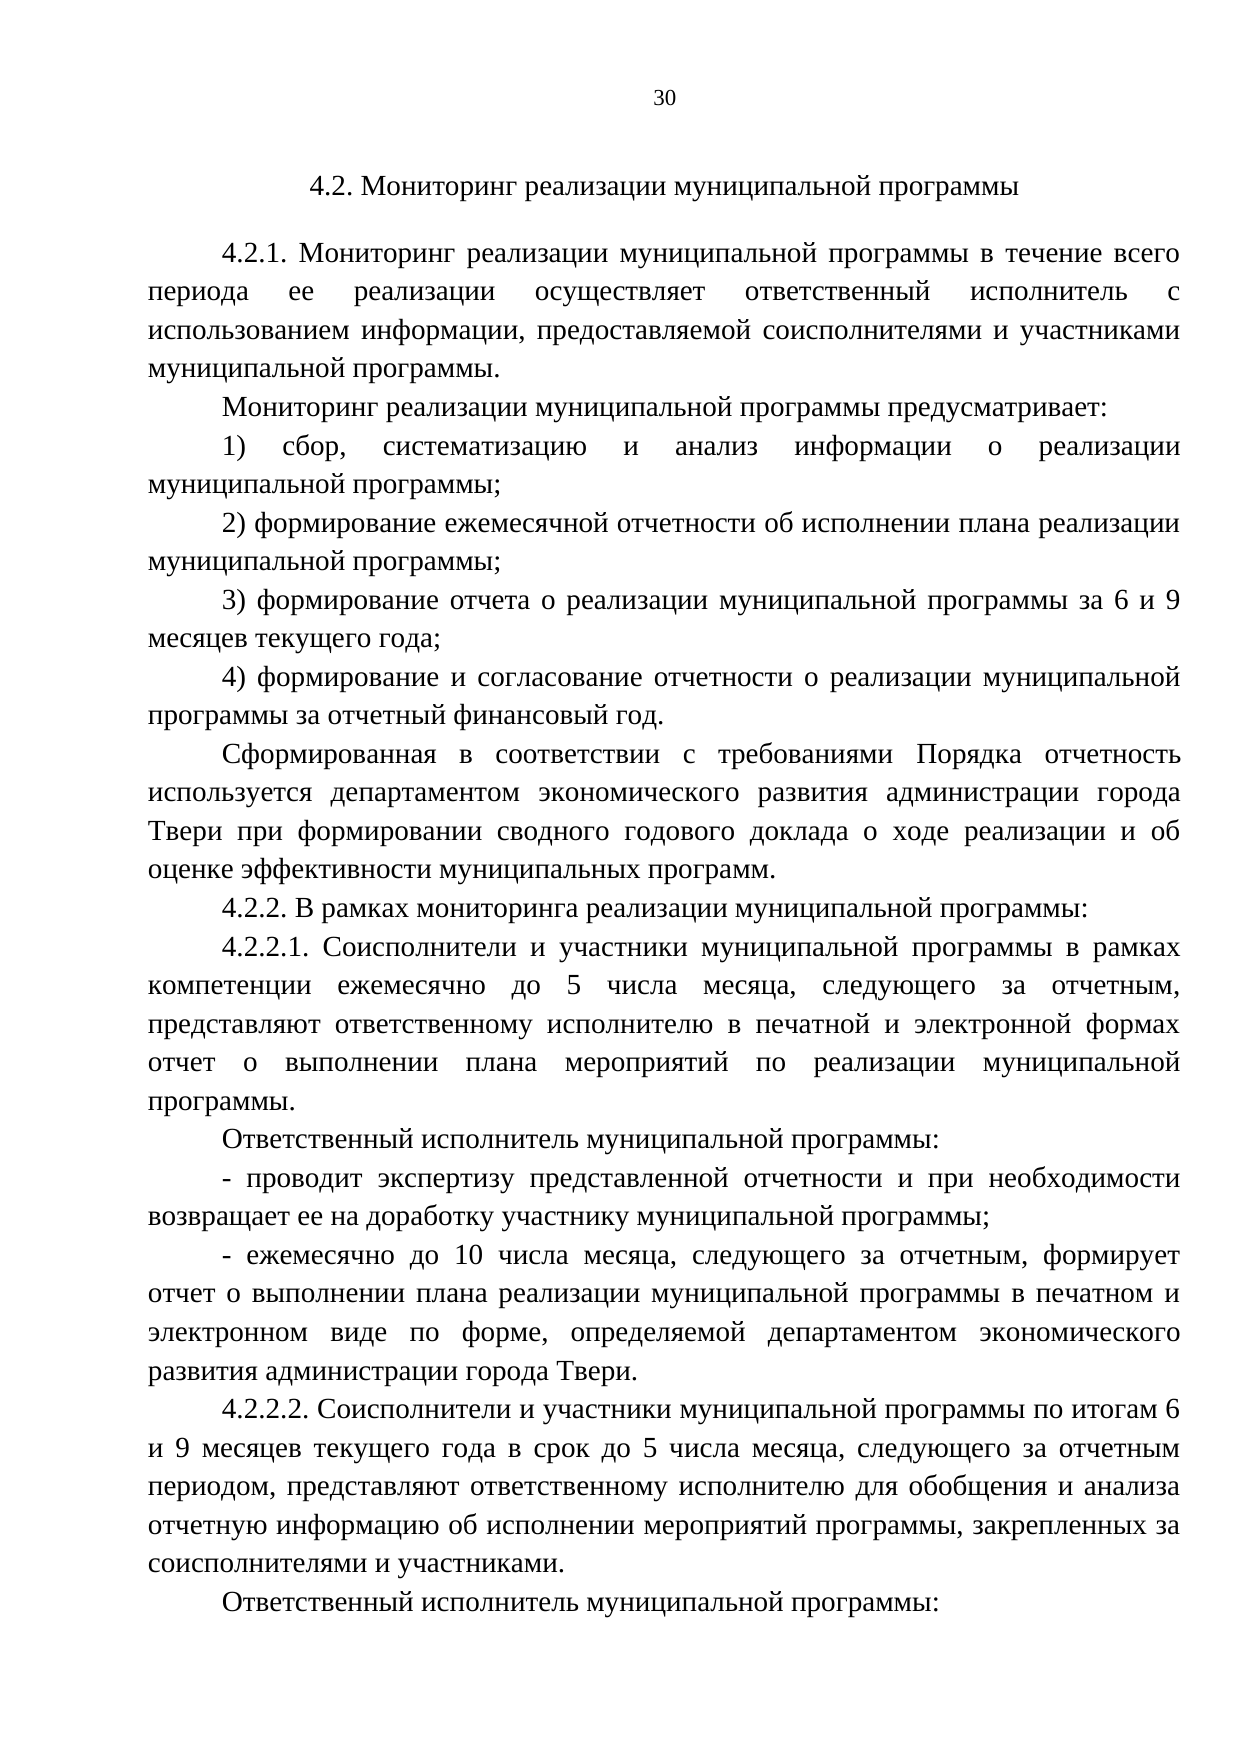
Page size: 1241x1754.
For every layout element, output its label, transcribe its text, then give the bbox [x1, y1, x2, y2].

text 4.2. Мониторинг реализации муниципальной программы [148, 168, 1181, 201]
text Мониторинг реализации муниципальной программы предусматривает: [148, 389, 1181, 423]
text Ответственный исполнитель муниципальной программы: [148, 1121, 1181, 1155]
text 2) формирование ежемесячной отчетности об исполнении плана реализации муниципальной программы; [148, 505, 1181, 577]
text 4.2.1. Мониторинг реализации муниципальной программы в течение всего периода ее реализации осуществляет ответственный исполнитель с использованием информации, предоставляемой соисполнителями и участниками муниципальной программы. [148, 235, 1181, 384]
text 4.2.2.2. Соисполнители и участники муниципальной программы по итогам 6 и 9 месяцев текущего года в срок до 5 числа месяца, следующего за отчетным периодом, представляют ответственному исполнителю для обобщения и анализа отчетную информацию об исполнении мероприятий программы, закрепленных за соисполнителями и участниками. [148, 1391, 1181, 1579]
text 4.2.2.1. Соисполнители и участники муниципальной программы в рамках компетенции ежемесячно до 5 числа месяца, следующего за отчетным, представляют ответственному исполнителю в печатной и электронной формах отчет о выполнении плана мероприятий по реализации муниципальной программы. [148, 929, 1181, 1116]
text Сформированная в соответствии с требованиями Порядка отчетность используется департаментом экономического развития администрации города Твери при формировании сводного годового доклада о ходе реализации и об оценке эффективности муниципальных программ. [148, 736, 1181, 885]
text - ежемесячно до 10 числа месяца, следующего за отчетным, формирует отчет о выполнении плана реализации муниципальной программы в печатном и электронном виде по форме, определяемой департаментом экономического развития администрации города Твери. [148, 1237, 1181, 1386]
text Ответственный исполнитель муниципальной программы: [148, 1584, 1181, 1617]
text 1) сбор, систематизацию и анализ информации о реализации муниципальной программы; [148, 428, 1181, 500]
text 4.2.2. В рамках мониторинга реализации муниципальной программы: [148, 890, 1181, 924]
text - проводит экспертизу представленной отчетности и при необходимости возвращает ее на доработку участнику муниципальной программы; [148, 1160, 1181, 1232]
text 4) формирование и согласование отчетности о реализации муниципальной программы за отчетный финансовый год. [148, 659, 1181, 731]
text 3) формирование отчета о реализации муниципальной программы за 6 и 9 месяцев текущего года; [148, 582, 1181, 654]
